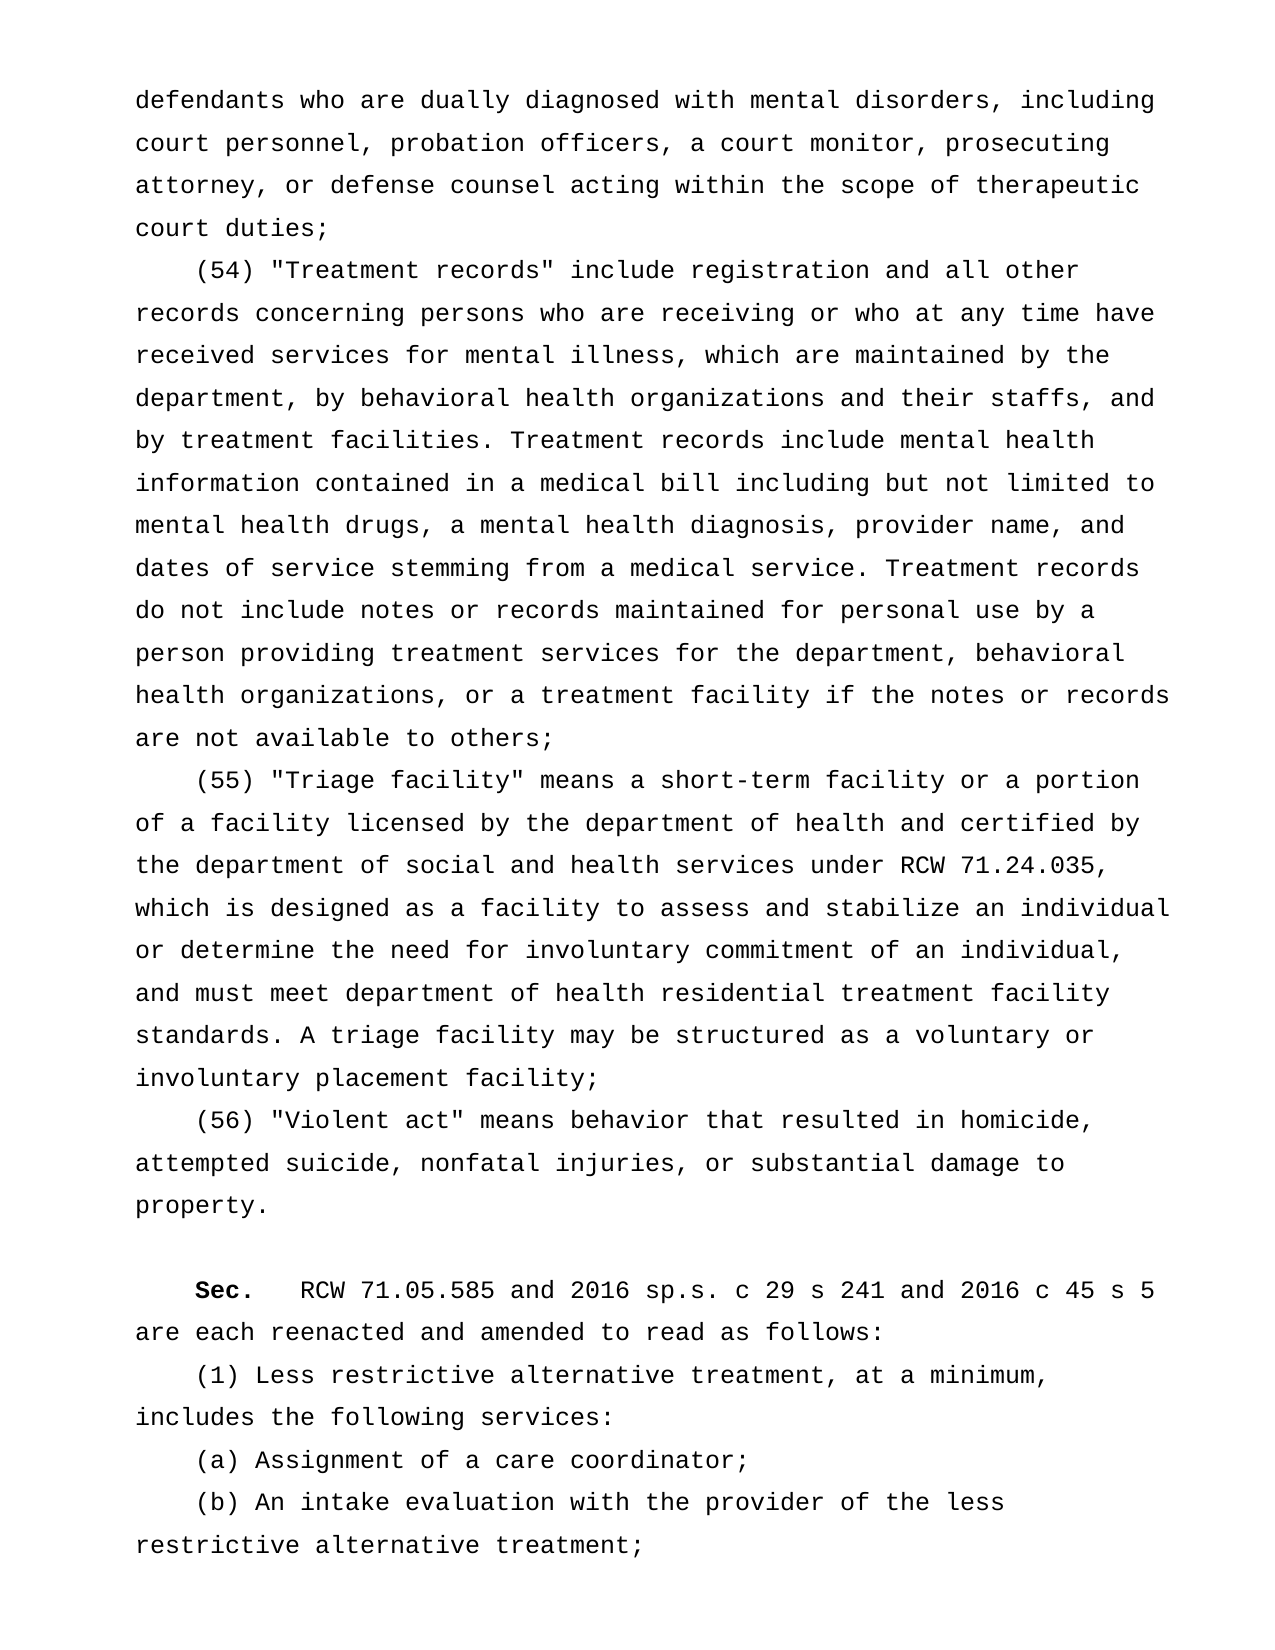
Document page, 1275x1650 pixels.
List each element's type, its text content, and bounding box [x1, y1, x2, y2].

text (1) Less restrictive alternative treatment, at a minimum, includes the following services: [135, 1349, 1170, 1434]
text (55) "Triage facility" means a short-term facility or a portion of a facility licensed by the department of health and certified by the department of social and health services under RCW 71.24.035, which is designed as a facility to assess and stabilize an individual or determine the need for involuntary commitment of an individual, and must meet department of health residential treatment facility standards. A triage facility may be structured as a voluntary or involuntary placement facility; [135, 755, 1170, 1095]
text Sec. RCW 71.05.585 and 2016 sp.s. c 29 s 241 and 2016 c 45 s 5 are each reenacted and amended to read as follows: [135, 1264, 1170, 1349]
text (54) "Treatment records" include registration and all other records concerning persons who are receiving or who at any time have received services for mental illness, which are maintained by the department, by behavioral health organizations and their staffs, and by treatment facilities. Treatment records include mental health information contained in a medical bill including but not limited to mental health drugs, a mental health diagnosis, provider name, and dates of service stemming from a medical service. Treatment records do not include notes or records maintained for personal use by a person providing treatment services for the department, behavioral health organizations, or a treatment facility if the notes or records are not available to others; [135, 245, 1170, 755]
text (b) An intake evaluation with the provider of the less restrictive alternative treatment; [135, 1477, 1170, 1562]
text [135, 75, 1170, 245]
text (a) Assignment of a care coordinator; [135, 1434, 1170, 1477]
text (56) "Violent act" means behavior that resulted in homicide, attempted suicide, nonfatal injuries, or substantial damage to property. [135, 1095, 1170, 1222]
